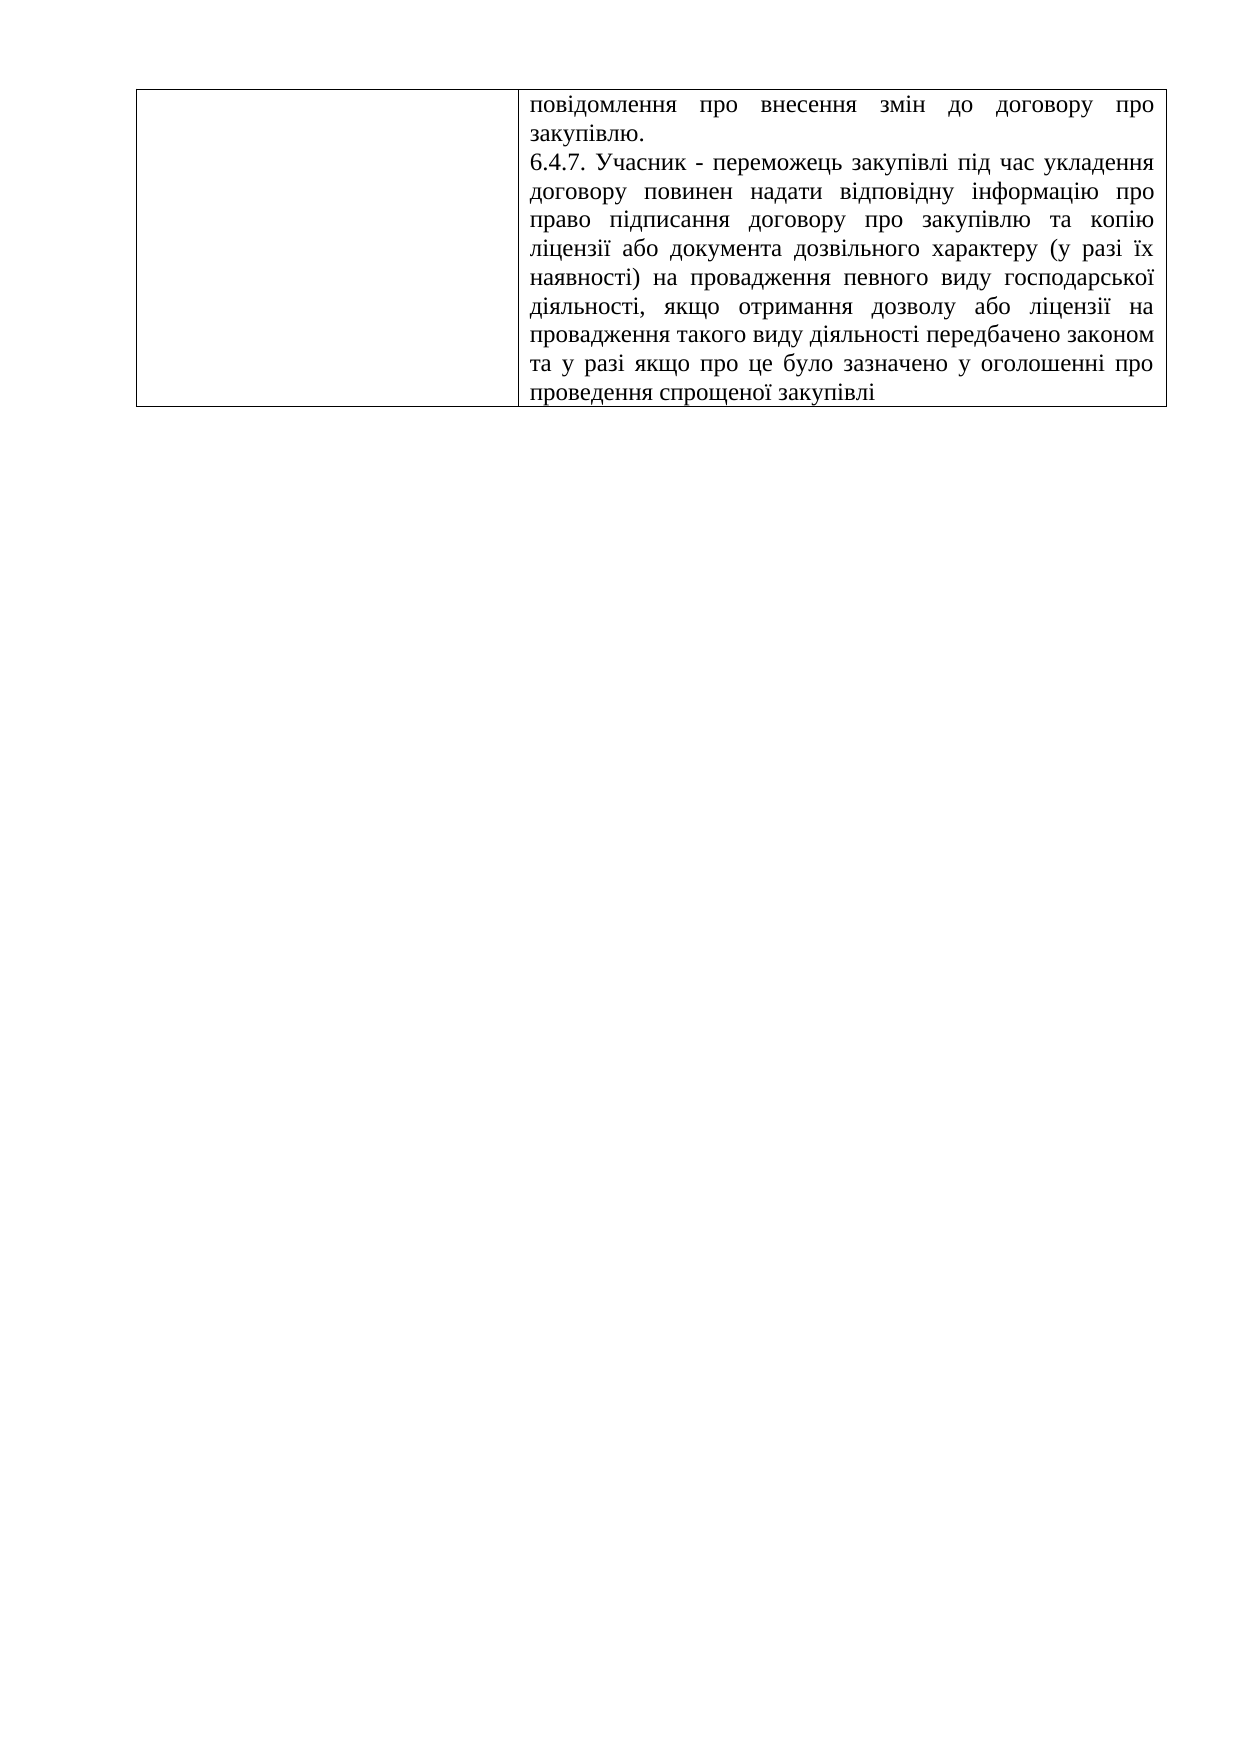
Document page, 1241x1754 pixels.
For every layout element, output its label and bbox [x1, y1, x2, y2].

table_cell [519, 90, 1166, 406]
table_cell [137, 90, 518, 406]
